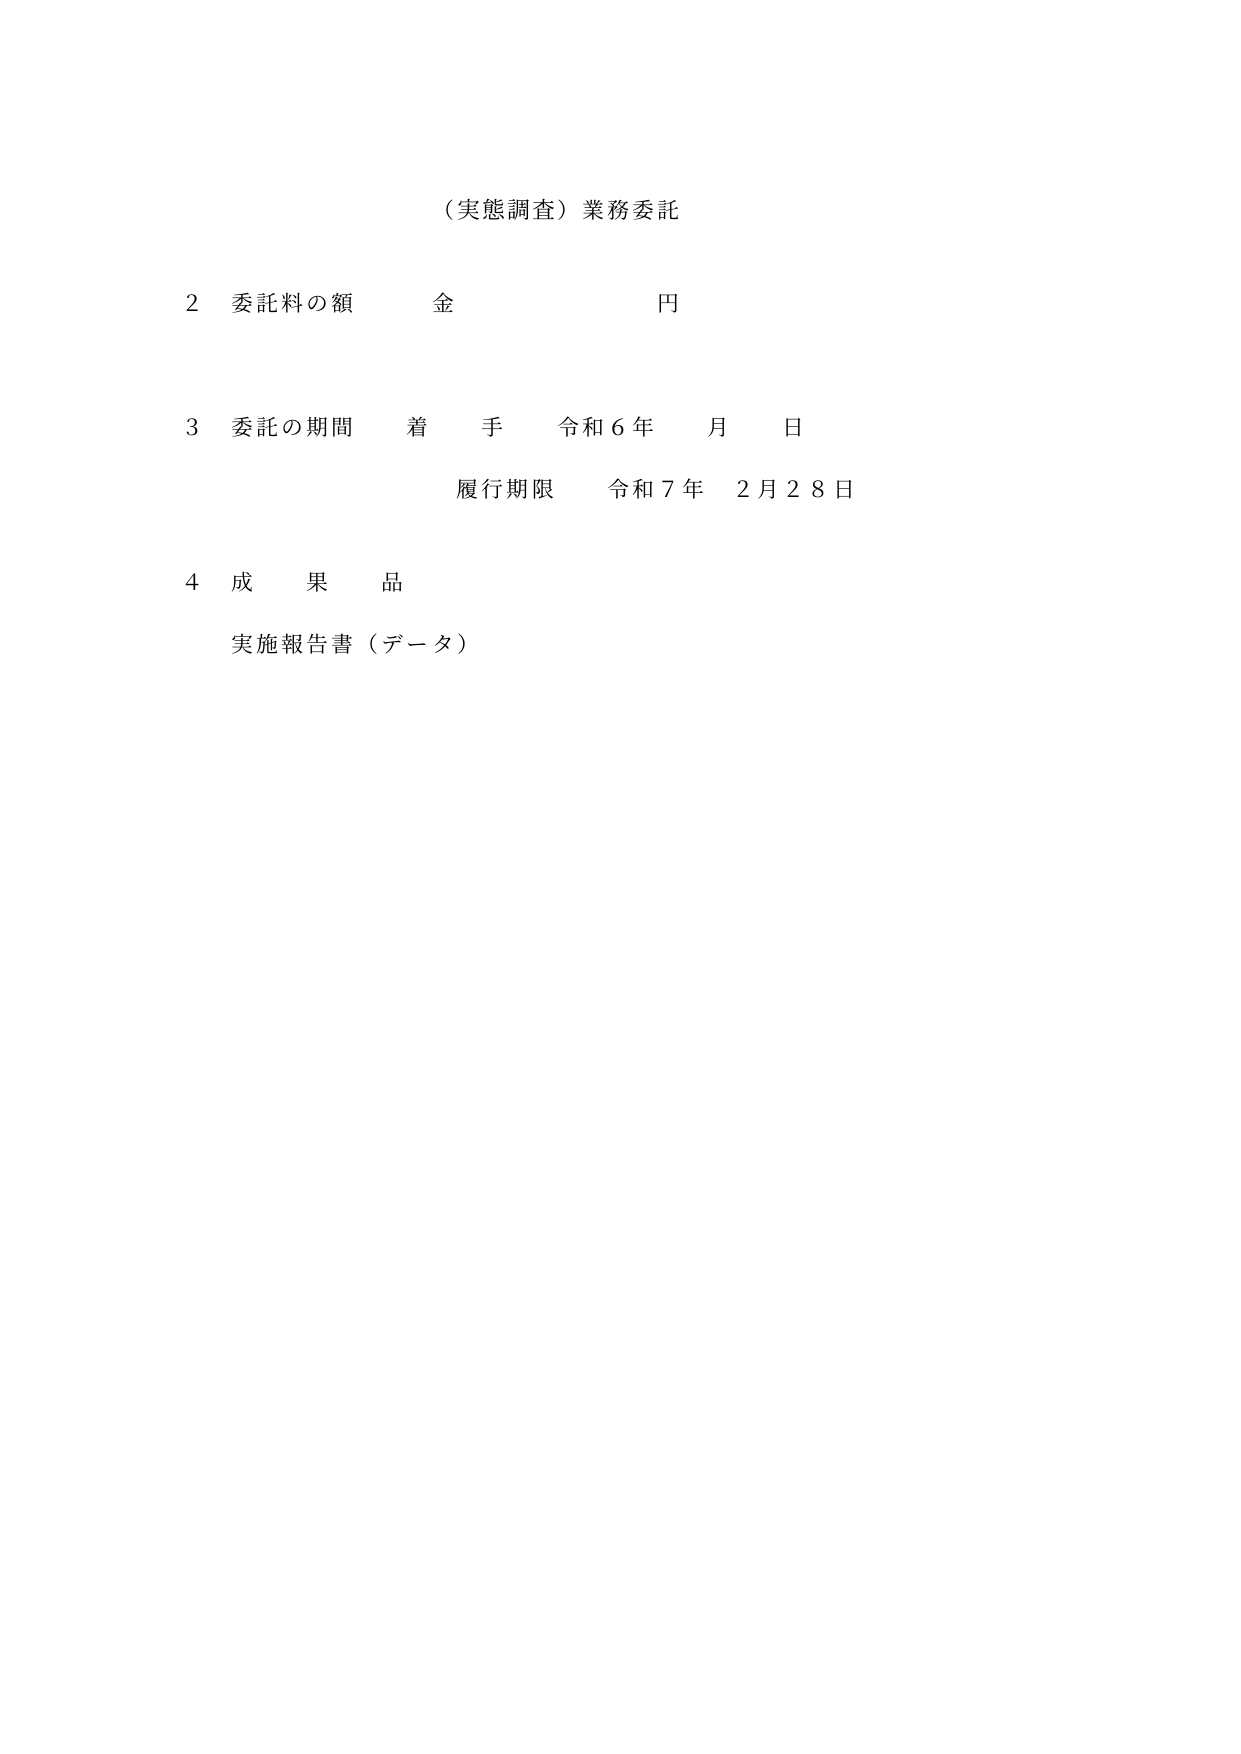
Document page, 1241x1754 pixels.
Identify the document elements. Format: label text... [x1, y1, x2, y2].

text ４ 成 果 品 [181, 550, 1059, 612]
text ３ 委託の期間 着 手 令和６年 月 日 [181, 395, 1059, 457]
text ２ 委託料の額 金 円 [181, 271, 1059, 333]
text 履行期限 令和７年 ２月２８日 [181, 457, 1059, 519]
text （実態調査）業務委託 [181, 178, 1059, 240]
text 実施報告書（データ） [181, 612, 1059, 674]
